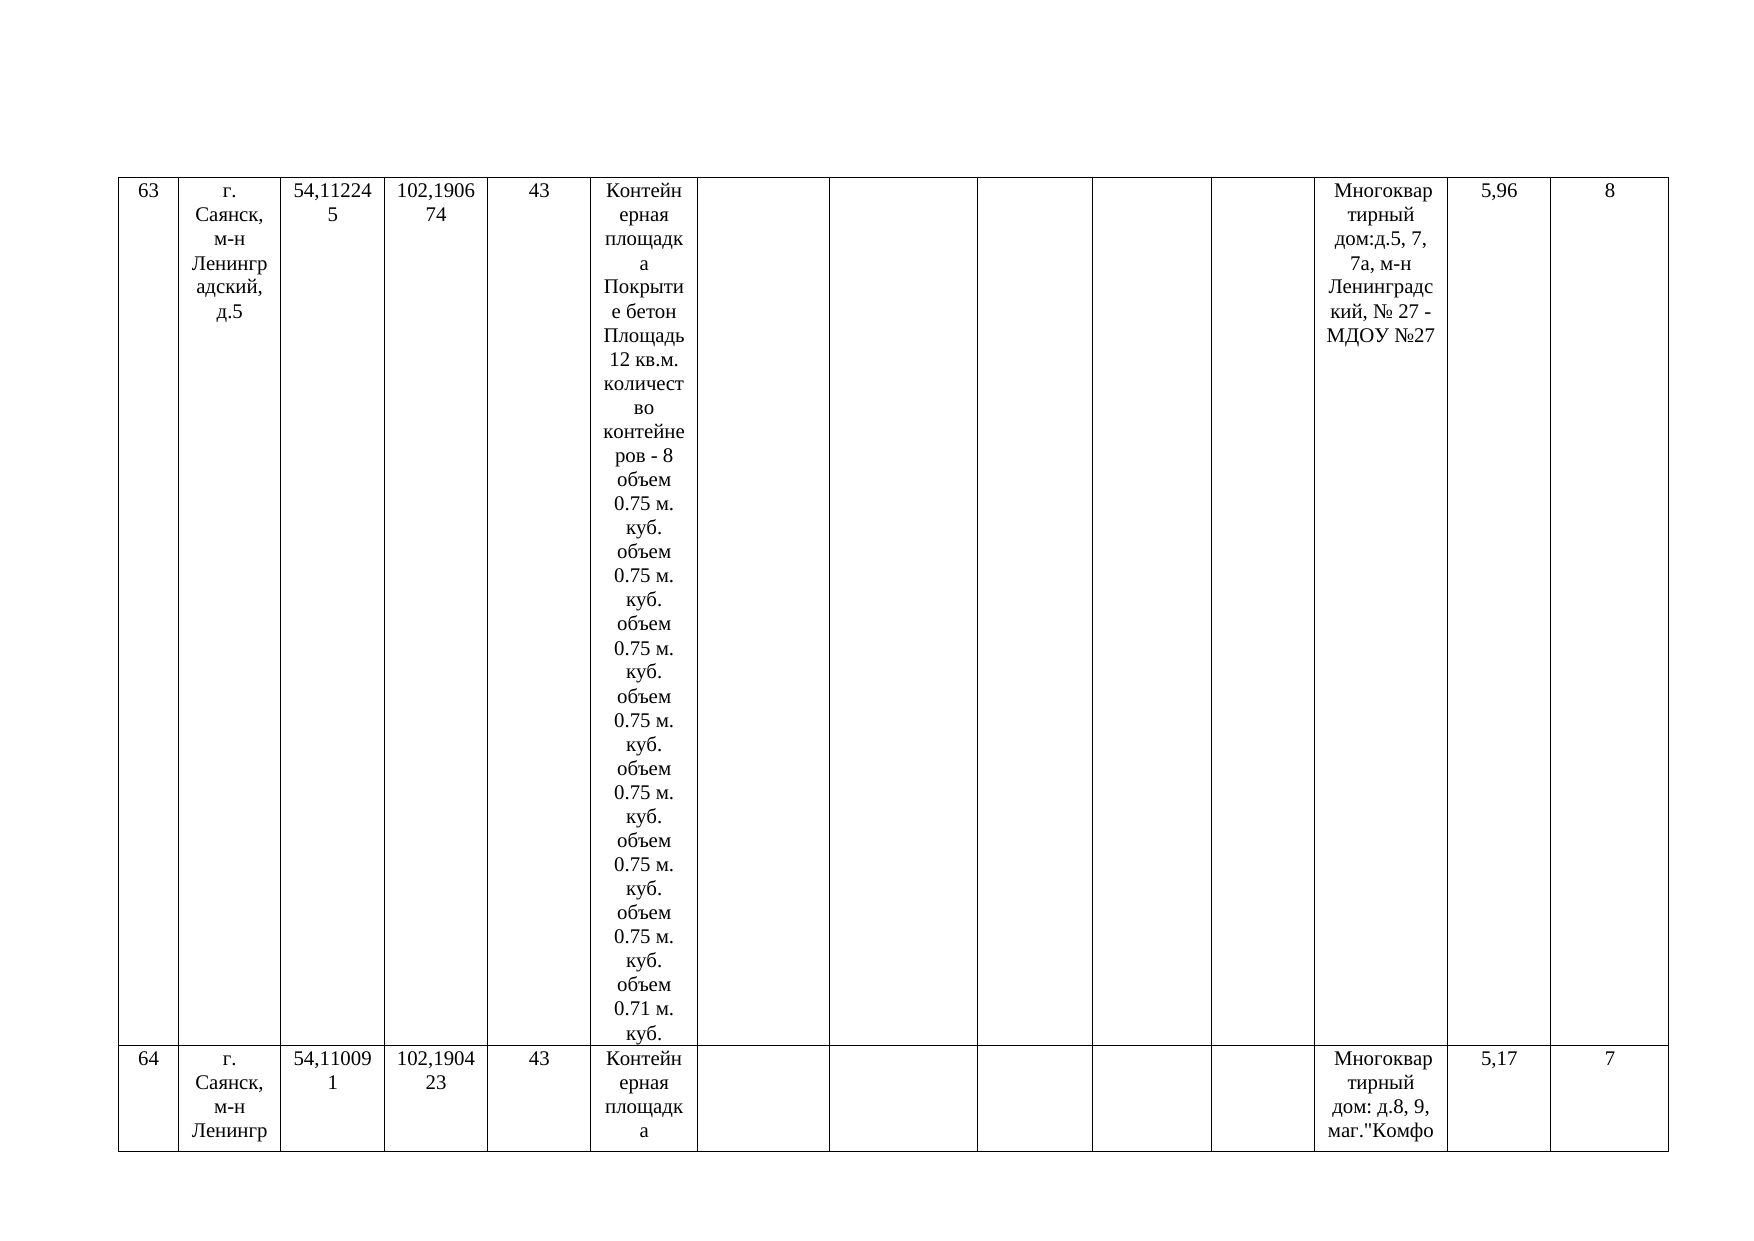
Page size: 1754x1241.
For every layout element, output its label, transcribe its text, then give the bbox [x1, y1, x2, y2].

table_cell 64 [119, 1046, 178, 1151]
table_cell [830, 1046, 977, 1151]
table_cell 102,190674 [385, 178, 487, 1044]
table_cell г. Саянск, м-н Ленинградский, д.5 [179, 178, 280, 1044]
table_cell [591, 1046, 697, 1151]
table_cell [1212, 1046, 1314, 1151]
table_cell Многоквартирный дом:д.5, 7, 7а, м-н Ленинградский, № 27 - МДОУ №27 [1315, 178, 1447, 1044]
table_cell [698, 178, 829, 1044]
table_cell Контейнерная площадка Покрытие бетон Площадь 12 кв.м. количество контейнеров - 8 объем 0.75 м. куб. объем 0.75 м. куб. объем 0.75 м. куб. объем 0.75 м. куб. объем 0.75 м. куб. объем 0.75 м. куб. объем 0.75 м. куб. объем 0.71 м. куб. [591, 178, 697, 1044]
table_cell [1093, 178, 1211, 1044]
table_cell 8 [1551, 178, 1668, 1044]
table_cell 5,17 [1448, 1046, 1550, 1151]
table_cell 7 [1551, 1046, 1668, 1151]
table_cell [698, 1046, 829, 1151]
table_cell 5,96 [1448, 178, 1550, 1044]
table_cell 54,110091 [281, 1046, 384, 1151]
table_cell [179, 1046, 280, 1151]
table_cell 54,112245 [281, 178, 384, 1044]
table_cell 43 [488, 178, 590, 1044]
table_cell [830, 178, 977, 1044]
table_cell [1093, 1046, 1211, 1151]
table_cell [1212, 178, 1314, 1044]
table_cell 43 [488, 1046, 590, 1151]
table_cell [978, 178, 1092, 1044]
table_cell 63 [119, 178, 178, 1044]
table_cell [1315, 1046, 1447, 1151]
table_cell 102,190423 [385, 1046, 487, 1151]
table_cell [978, 1046, 1092, 1151]
